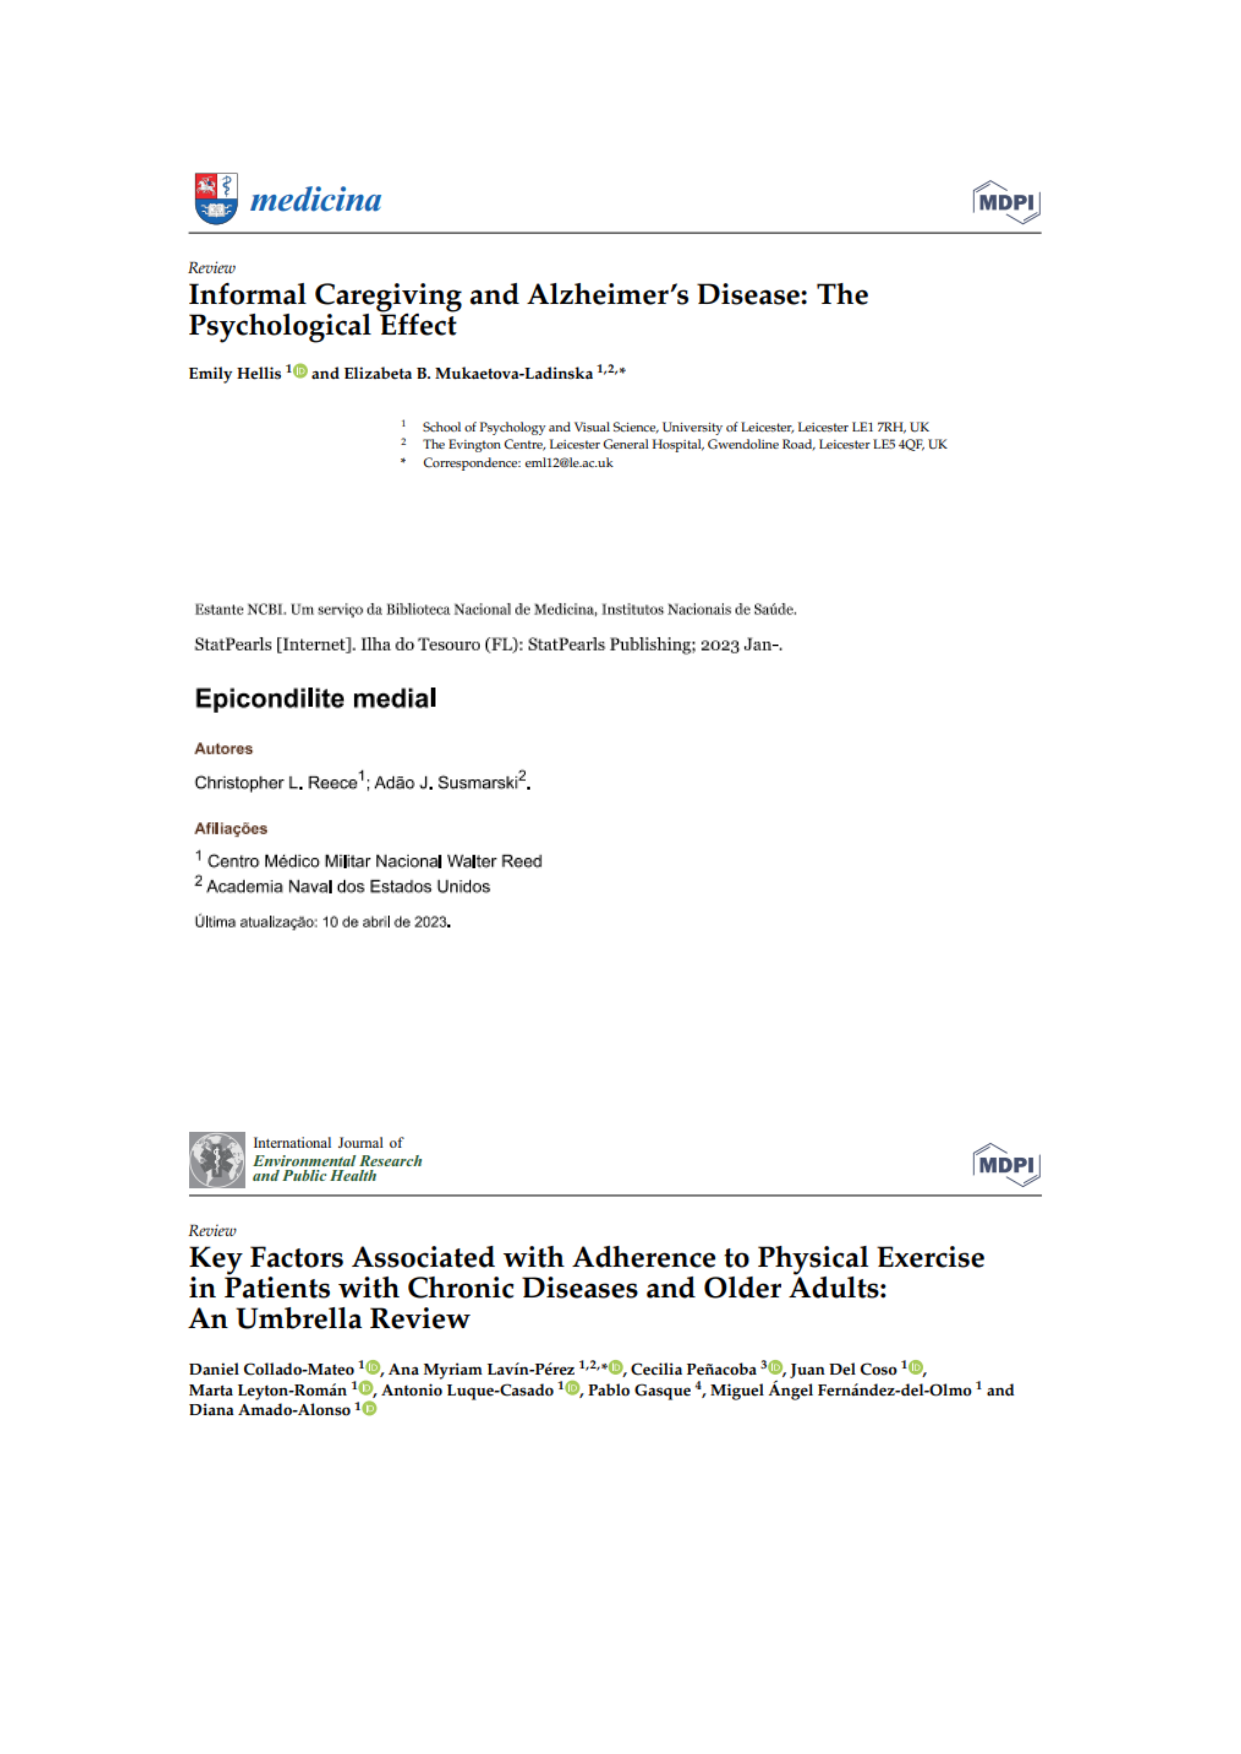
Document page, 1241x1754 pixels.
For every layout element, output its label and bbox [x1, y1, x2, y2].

picture [177, 590, 823, 944]
picture [177, 1105, 1063, 1441]
picture [177, 147, 1063, 477]
